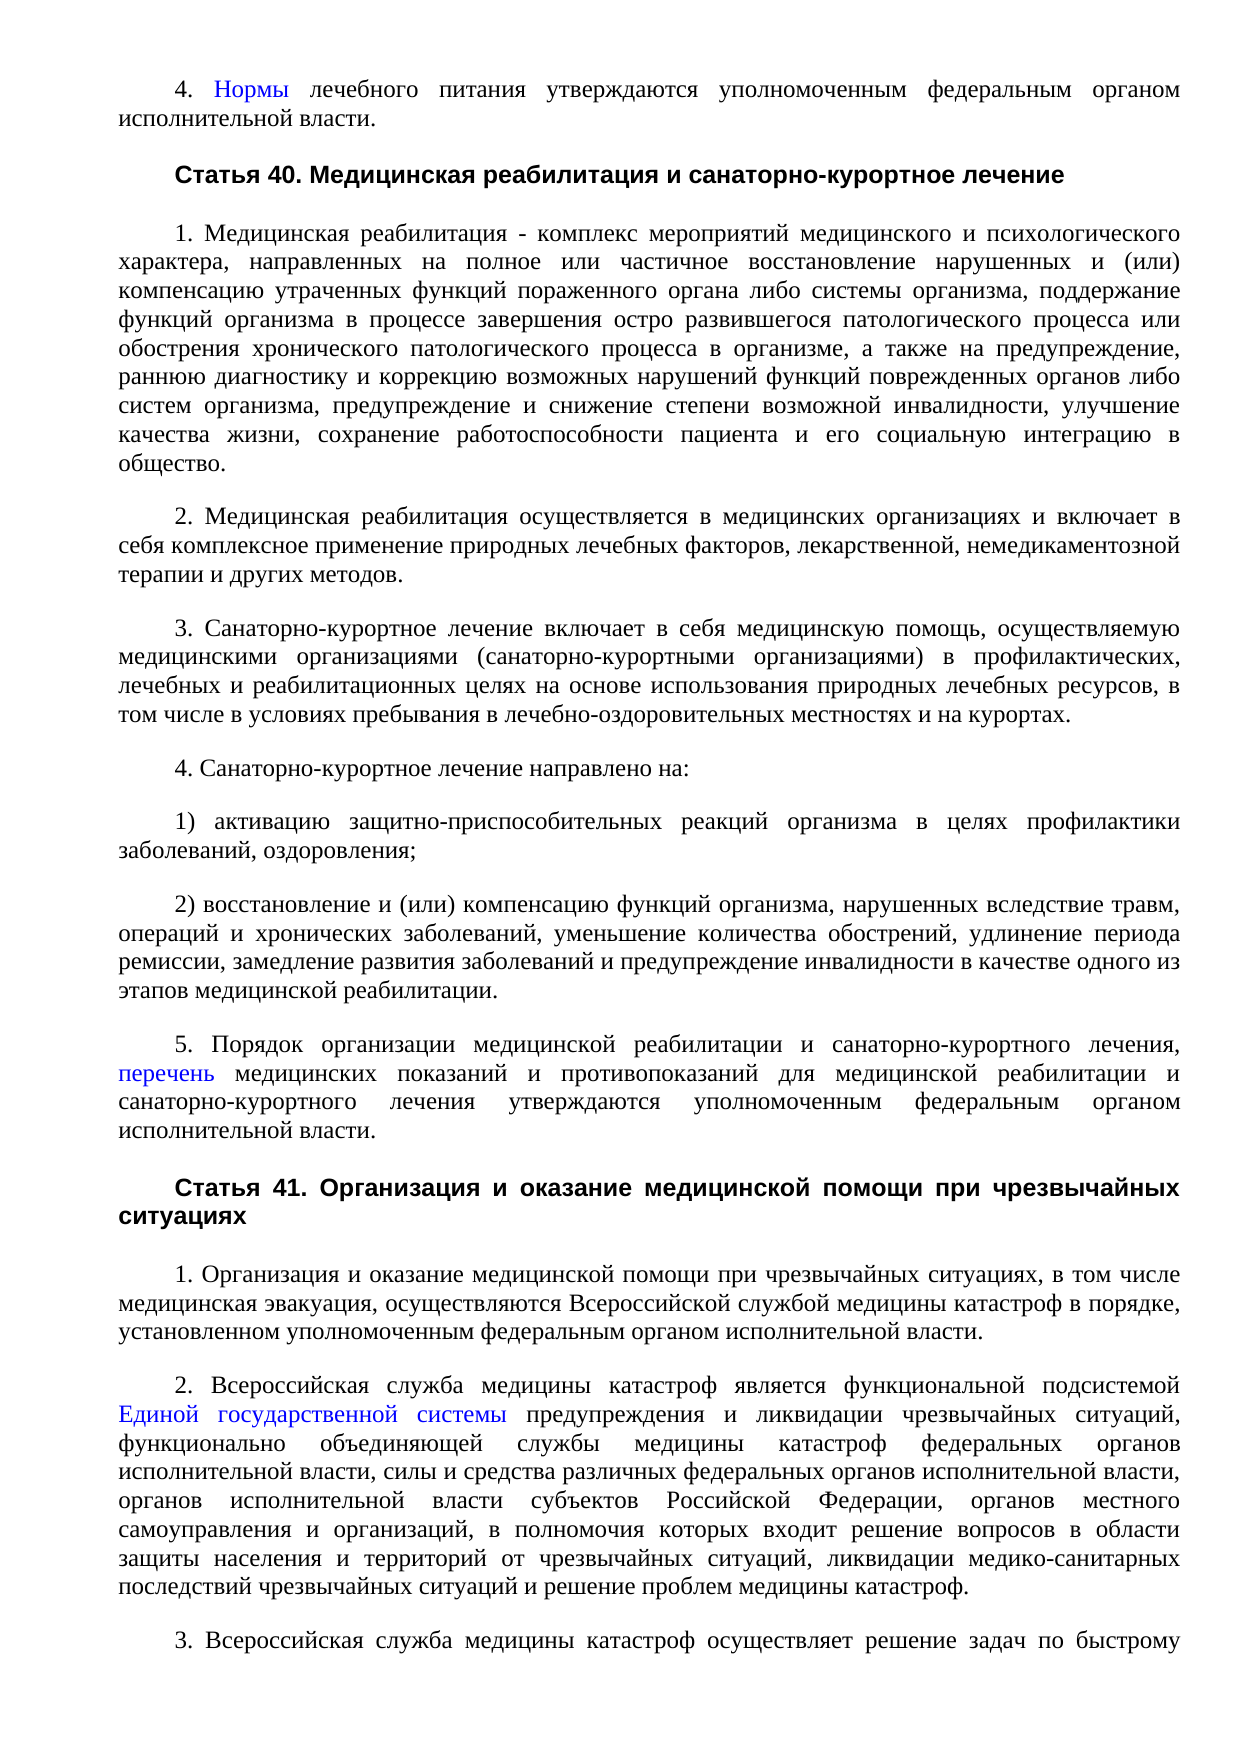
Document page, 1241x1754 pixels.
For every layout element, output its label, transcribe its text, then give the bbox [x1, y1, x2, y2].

text 5. Порядок организации медицинской реабилитации и санаторно-курортного лечения, перечень медицинских показаний и противопоказаний для медицинской реабилитации и санаторно-курортного лечения утверждаются уполномоченным федеральным органом исполнительной власти. [118, 1029, 1181, 1144]
text 3. Санаторно-курортное лечение включает в себя медицинскую помощь, осуществляемую медицинскими организациями (санаторно-курортными организациями) в профилактических, лечебных и реабилитационных целях на основе использования природных лечебных ресурсов, в том числе в условиях пребывания в лечебно-оздоровительных местностях и на курортах. [118, 613, 1181, 728]
text 1) активацию защитно-приспособительных реакций организма в целях профилактики заболеваний, оздоровления; [118, 806, 1181, 864]
text 2. Медицинская реабилитация осуществляется в медицинских организациях и включает в себя комплексное применение природных лечебных факторов, лекарственной, немедикаментозной терапии и других методов. [118, 501, 1181, 588]
text 2. Всероссийская служба медицины катастроф является функциональной подсистемой Единой государственной системы предупреждения и ликвидации чрезвычайных ситуаций, функционально объединяющей службы медицины катастроф федеральных органов исполнительной власти, силы и средства различных федеральных органов исполнительной власти, органов исполнительной власти субъектов Российской Федерации, органов местного самоуправления и организаций, в полномочия которых входит решение вопросов в области защиты населения и территорий от чрезвычайных ситуаций, ликвидации медико-санитарных последствий чрезвычайных ситуаций и решение проблем медицины катастроф. [118, 1370, 1181, 1600]
title Статья 40. Медицинская реабилитация и санаторно-курортное лечение [118, 160, 1181, 189]
text 1. Медицинская реабилитация - комплекс мероприятий медицинского и психологического характера, направленных на полное или частичное восстановление нарушенных и (или) компенсацию утраченных функций пораженного органа либо системы организма, поддержание функций организма в процессе завершения остро развившегося патологического процесса или обострения хронического патологического процесса в организме, а также на предупреждение, раннюю диагностику и коррекцию возможных нарушений функций поврежденных органов либо систем организма, предупреждение и снижение степени возможной инвалидности, улучшение качества жизни, сохранение работоспособности пациента и его социальную интеграцию в общество. [118, 218, 1181, 476]
text 4. Нормы лечебного питания утверждаются уполномоченным федеральным органом исполнительной власти. [118, 74, 1181, 131]
text 4. Санаторно-курортное лечение направлено на: [118, 753, 1181, 781]
title Статья 41. Организация и оказание медицинской помощи при чрезвычайных ситуациях [118, 1173, 1181, 1230]
text 1. Организация и оказание медицинской помощи при чрезвычайных ситуациях, в том числе медицинская эвакуация, осуществляются Всероссийской службой медицины катастроф в порядке, установленном уполномоченным федеральным органом исполнительной власти. [118, 1259, 1181, 1345]
text 2) восстановление и (или) компенсацию функций организма, нарушенных вследствие травм, операций и хронических заболеваний, уменьшение количества обострений, удлинение периода ремиссии, замедление развития заболеваний и предупреждение инвалидности в качестве одного из этапов медицинской реабилитации. [118, 889, 1181, 1004]
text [118, 1625, 1181, 1654]
